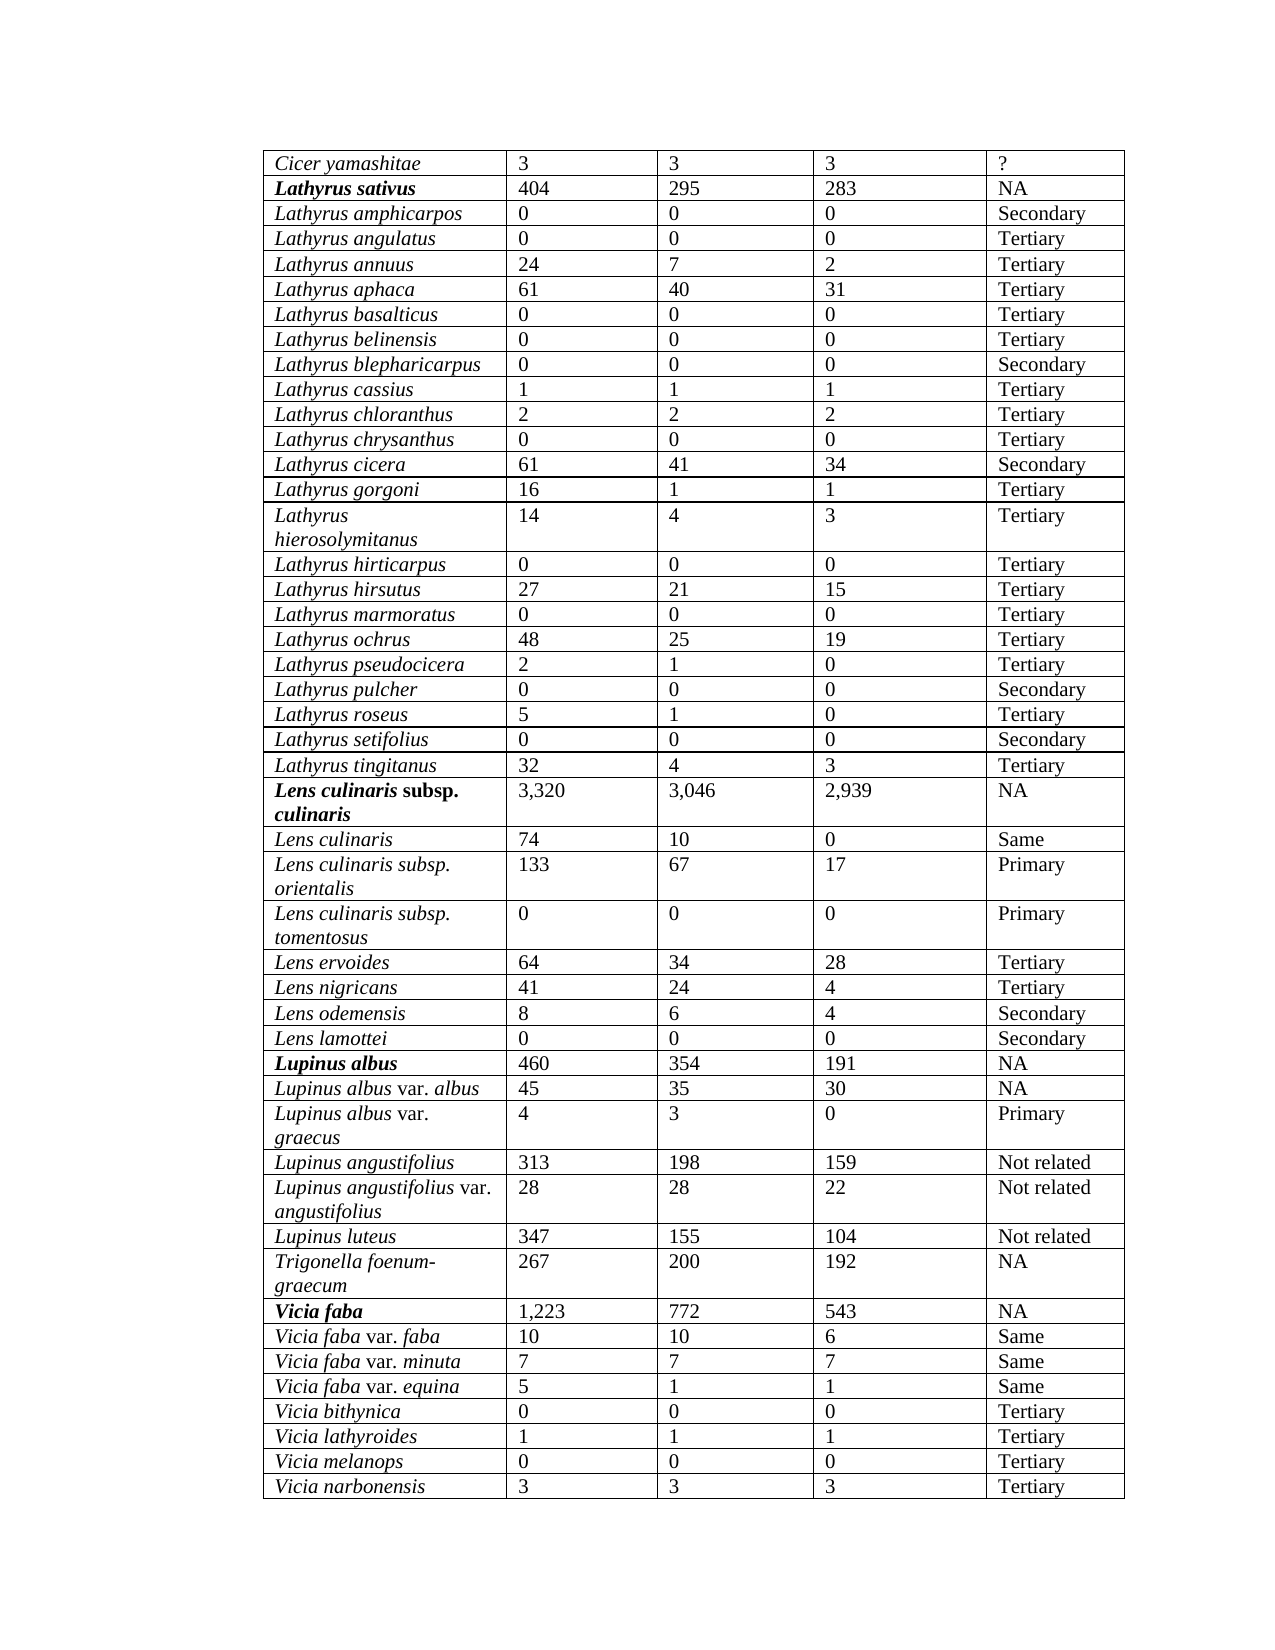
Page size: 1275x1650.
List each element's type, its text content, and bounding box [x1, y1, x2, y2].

table_cell Lathyrus pulcher [264, 677, 506, 701]
table_cell 1 [658, 478, 813, 501]
table_cell 0 [814, 677, 986, 701]
table_cell Tertiary [987, 226, 1124, 250]
table_cell Lathyrus gorgoni [264, 478, 506, 501]
table_cell 0 [814, 352, 986, 376]
table_cell 2 [507, 652, 657, 676]
table_cell Tertiary [987, 1449, 1124, 1473]
table_cell 0 [507, 327, 657, 351]
table_cell Lathyrus tingitanus [264, 753, 506, 777]
table_cell 17 [814, 852, 986, 900]
table_cell Tertiary [987, 1399, 1124, 1423]
table_cell 1 [658, 702, 813, 726]
table_cell Lupinus angustifolius var. angustifolius [264, 1175, 506, 1223]
table_cell Tertiary [987, 552, 1124, 576]
table_cell 1 [814, 1374, 986, 1398]
table_cell Primary [987, 1101, 1124, 1149]
table_cell 0 [814, 602, 986, 626]
table_cell NA [987, 1299, 1124, 1323]
table_cell 21 [658, 577, 813, 601]
table_cell 1 [658, 652, 813, 676]
table_cell NA [987, 778, 1124, 826]
table_cell Lathyrus chloranthus [264, 402, 506, 426]
table_cell 0 [814, 1449, 986, 1473]
table_cell Secondary [987, 728, 1124, 751]
table_cell 198 [658, 1150, 813, 1174]
table_cell Lathyrus annuus [264, 251, 506, 276]
table_cell NA [987, 176, 1124, 200]
table_cell 1 [814, 1424, 986, 1448]
table_cell 192 [814, 1249, 986, 1297]
table_cell Tertiary [987, 402, 1124, 426]
table_cell 1 [507, 377, 657, 401]
table_cell 0 [507, 901, 657, 949]
table_cell Secondary [987, 677, 1124, 701]
table_cell 1 [658, 1374, 813, 1398]
table_cell 22 [814, 1175, 986, 1223]
table_cell Vicia lathyroides [264, 1424, 506, 1448]
table_cell Tertiary [987, 302, 1124, 326]
table_cell 4 [814, 1000, 986, 1024]
table_cell Lupinus albus [264, 1051, 506, 1075]
table_cell Lathyrus hierosolymitanus [264, 503, 506, 551]
table_cell Tertiary [987, 627, 1124, 651]
table_cell 3 [814, 503, 986, 551]
table_cell Lathyrus ochrus [264, 627, 506, 651]
table_cell Lens lamottei [264, 1026, 506, 1049]
table_cell 45 [507, 1076, 657, 1100]
table_cell 0 [658, 901, 813, 949]
table_cell 0 [507, 677, 657, 701]
table_cell 3 [814, 753, 986, 777]
table_cell 0 [658, 226, 813, 250]
table_cell 24 [507, 251, 657, 276]
table_cell 2 [814, 402, 986, 426]
table_cell 0 [507, 352, 657, 376]
table_cell NA [987, 1076, 1124, 1100]
table_cell Secondary [987, 452, 1124, 476]
table_cell Lens culinaris subsp. orientalis [264, 852, 506, 900]
table_cell 0 [658, 1449, 813, 1473]
table_cell 3 [658, 1101, 813, 1149]
table_cell 4 [658, 753, 813, 777]
table_cell Trigonella foenum-graecum [264, 1249, 506, 1297]
table_cell 10 [658, 827, 813, 851]
table_cell Secondary [987, 1000, 1124, 1024]
table_cell 104 [814, 1224, 986, 1248]
table_cell 61 [507, 452, 657, 476]
table_cell Secondary [987, 352, 1124, 376]
table_cell Vicia faba var. faba [264, 1324, 506, 1348]
table_cell Tertiary [987, 277, 1124, 301]
table_cell 0 [507, 602, 657, 626]
table_cell Lathyrus belinensis [264, 327, 506, 351]
table_cell 1 [658, 377, 813, 401]
table_cell 0 [814, 226, 986, 250]
table_cell Lens culinaris subsp. culinaris [264, 778, 506, 826]
table_cell 1 [507, 1424, 657, 1448]
table_cell Lathyrus pseudocicera [264, 652, 506, 676]
table_cell 1,223 [507, 1299, 657, 1323]
table_cell Tertiary [987, 652, 1124, 676]
table_cell Lathyrus basalticus [264, 302, 506, 326]
table_cell Lathyrus hirticarpus [264, 552, 506, 576]
table_cell 2 [814, 251, 986, 276]
table_cell Tertiary [987, 1424, 1124, 1448]
table_cell 0 [814, 702, 986, 726]
table_cell 543 [814, 1299, 986, 1323]
table_cell 2 [658, 402, 813, 426]
table_cell 347 [507, 1224, 657, 1248]
table_cell 0 [658, 201, 813, 225]
table_cell 35 [658, 1076, 813, 1100]
table_cell 0 [658, 1399, 813, 1423]
table_cell Vicia faba [264, 1299, 506, 1323]
table_cell Lens culinaris subsp. tomentosus [264, 901, 506, 949]
table_cell 200 [658, 1249, 813, 1297]
table_cell Tertiary [987, 753, 1124, 777]
table_cell 74 [507, 827, 657, 851]
table_cell 41 [507, 975, 657, 999]
table_cell 267 [507, 1249, 657, 1297]
table_cell Vicia bithynica [264, 1399, 506, 1423]
table_cell 0 [814, 427, 986, 451]
table_cell 404 [507, 176, 657, 200]
table_cell 0 [507, 552, 657, 576]
table_cell 2 [507, 402, 657, 426]
table_cell 5 [507, 702, 657, 726]
table_cell Tertiary [987, 602, 1124, 626]
table_cell 0 [814, 901, 986, 949]
table_cell 34 [658, 950, 813, 974]
table_cell Lathyrus angulatus [264, 226, 506, 250]
table_cell 3 [814, 151, 986, 175]
table_cell 41 [658, 452, 813, 476]
table_cell 0 [658, 427, 813, 451]
table_cell 10 [658, 1324, 813, 1348]
table_cell Lathyrus marmoratus [264, 602, 506, 626]
table_cell 19 [814, 627, 986, 651]
table_cell Tertiary [987, 1474, 1124, 1498]
table_cell Tertiary [987, 950, 1124, 974]
table_cell Lens odemensis [264, 1000, 506, 1024]
table_cell Not related [987, 1175, 1124, 1223]
table_cell 34 [814, 452, 986, 476]
table_cell 0 [814, 652, 986, 676]
table_cell 155 [658, 1224, 813, 1248]
table_cell Lens ervoides [264, 950, 506, 974]
table_cell Tertiary [987, 503, 1124, 551]
table_cell Same [987, 827, 1124, 851]
table_cell Lathyrus setifolius [264, 728, 506, 751]
table_cell 0 [658, 327, 813, 351]
table_cell 0 [658, 1026, 813, 1049]
table_cell Lens culinaris [264, 827, 506, 851]
table_cell 0 [814, 1399, 986, 1423]
table_cell Lathyrus chrysanthus [264, 427, 506, 451]
table_cell Not related [987, 1150, 1124, 1174]
table_cell 4 [814, 975, 986, 999]
table_cell Tertiary [987, 251, 1124, 276]
table_cell 6 [658, 1000, 813, 1024]
table_cell 30 [814, 1076, 986, 1100]
table_cell Tertiary [987, 377, 1124, 401]
table_cell 0 [814, 552, 986, 576]
table_cell 16 [507, 478, 657, 501]
table_cell 8 [507, 1000, 657, 1024]
table_cell 0 [658, 728, 813, 751]
table_cell 0 [658, 602, 813, 626]
table_cell 7 [507, 1349, 657, 1373]
table_cell Tertiary [987, 975, 1124, 999]
table_cell 48 [507, 627, 657, 651]
table_cell Tertiary [987, 577, 1124, 601]
table_cell 133 [507, 852, 657, 900]
table_cell Same [987, 1374, 1124, 1398]
table_cell 1 [814, 377, 986, 401]
table_cell Lathyrus cicera [264, 452, 506, 476]
table_cell 28 [814, 950, 986, 974]
table_cell 3 [658, 1474, 813, 1498]
table_cell 1 [814, 478, 986, 501]
table_cell 0 [507, 201, 657, 225]
table_cell Lathyrus blepharicarpus [264, 352, 506, 376]
table_cell Lupinus luteus [264, 1224, 506, 1248]
table_cell 28 [658, 1175, 813, 1223]
table_cell 3 [507, 1474, 657, 1498]
table_cell 0 [507, 1026, 657, 1049]
table_cell 0 [814, 327, 986, 351]
table_cell 24 [658, 975, 813, 999]
table_cell 772 [658, 1299, 813, 1323]
table_cell 7 [814, 1349, 986, 1373]
table_cell 3,046 [658, 778, 813, 826]
table_cell Not related [987, 1224, 1124, 1248]
table_cell 313 [507, 1150, 657, 1174]
table_cell 25 [658, 627, 813, 651]
table_cell 3 [507, 151, 657, 175]
table_cell 4 [658, 503, 813, 551]
table_cell Vicia faba var. equina [264, 1374, 506, 1398]
table_cell Tertiary [987, 702, 1124, 726]
table_cell 0 [658, 677, 813, 701]
table_cell ? [987, 151, 1124, 175]
table_cell Lens nigricans [264, 975, 506, 999]
table_cell 159 [814, 1150, 986, 1174]
table_cell 7 [658, 251, 813, 276]
table_cell Same [987, 1349, 1124, 1373]
table_cell 0 [814, 201, 986, 225]
table_cell Lathyrus hirsutus [264, 577, 506, 601]
table_cell 0 [507, 1449, 657, 1473]
table_cell 0 [507, 302, 657, 326]
table_cell Lupinus albus var. albus [264, 1076, 506, 1100]
table_cell 0 [814, 728, 986, 751]
table_cell 0 [507, 728, 657, 751]
table_cell Same [987, 1324, 1124, 1348]
table_cell Tertiary [987, 478, 1124, 501]
table_cell Cicer yamashitae [264, 151, 506, 175]
table_cell 3 [814, 1474, 986, 1498]
table_cell 0 [658, 352, 813, 376]
table_cell 4 [507, 1101, 657, 1149]
table_cell 5 [507, 1374, 657, 1398]
table_cell 1 [658, 1424, 813, 1448]
table_cell 6 [814, 1324, 986, 1348]
table_cell 40 [658, 277, 813, 301]
table_cell Tertiary [987, 427, 1124, 451]
table_cell 295 [658, 176, 813, 200]
table_cell Lathyrus amphicarpos [264, 201, 506, 225]
table_cell Lupinus albus var. graecus [264, 1101, 506, 1149]
table_cell 0 [507, 1399, 657, 1423]
table_cell 0 [814, 827, 986, 851]
table_cell 0 [814, 1101, 986, 1149]
table_cell 67 [658, 852, 813, 900]
table_cell Vicia faba var. minuta [264, 1349, 506, 1373]
table_cell 2,939 [814, 778, 986, 826]
table_cell 460 [507, 1051, 657, 1075]
table_cell Lathyrus sativus [264, 176, 506, 200]
table_cell 191 [814, 1051, 986, 1075]
table_cell 3,320 [507, 778, 657, 826]
table_cell Lathyrus cassius [264, 377, 506, 401]
table_cell 28 [507, 1175, 657, 1223]
table_cell 14 [507, 503, 657, 551]
table_cell 31 [814, 277, 986, 301]
table_cell Secondary [987, 1026, 1124, 1049]
table_cell NA [987, 1051, 1124, 1075]
table_cell 61 [507, 277, 657, 301]
table_cell 15 [814, 577, 986, 601]
table_cell Tertiary [987, 327, 1124, 351]
table_cell 3 [658, 151, 813, 175]
table_cell 283 [814, 176, 986, 200]
table_cell 32 [507, 753, 657, 777]
table_cell NA [987, 1249, 1124, 1297]
table_cell Primary [987, 852, 1124, 900]
table_cell 64 [507, 950, 657, 974]
table_cell Lathyrus roseus [264, 702, 506, 726]
table_cell Primary [987, 901, 1124, 949]
table_cell Secondary [987, 201, 1124, 225]
table_cell Lupinus angustifolius [264, 1150, 506, 1174]
table_cell 0 [658, 302, 813, 326]
table_cell 0 [507, 427, 657, 451]
table_cell 7 [658, 1349, 813, 1373]
table_cell 27 [507, 577, 657, 601]
table_cell Lathyrus aphaca [264, 277, 506, 301]
table_cell 0 [814, 302, 986, 326]
table_cell 10 [507, 1324, 657, 1348]
table_cell Vicia narbonensis [264, 1474, 506, 1498]
table_cell Vicia melanops [264, 1449, 506, 1473]
table_cell 0 [507, 226, 657, 250]
table_cell 0 [658, 552, 813, 576]
table_cell 354 [658, 1051, 813, 1075]
table_cell 0 [814, 1026, 986, 1049]
